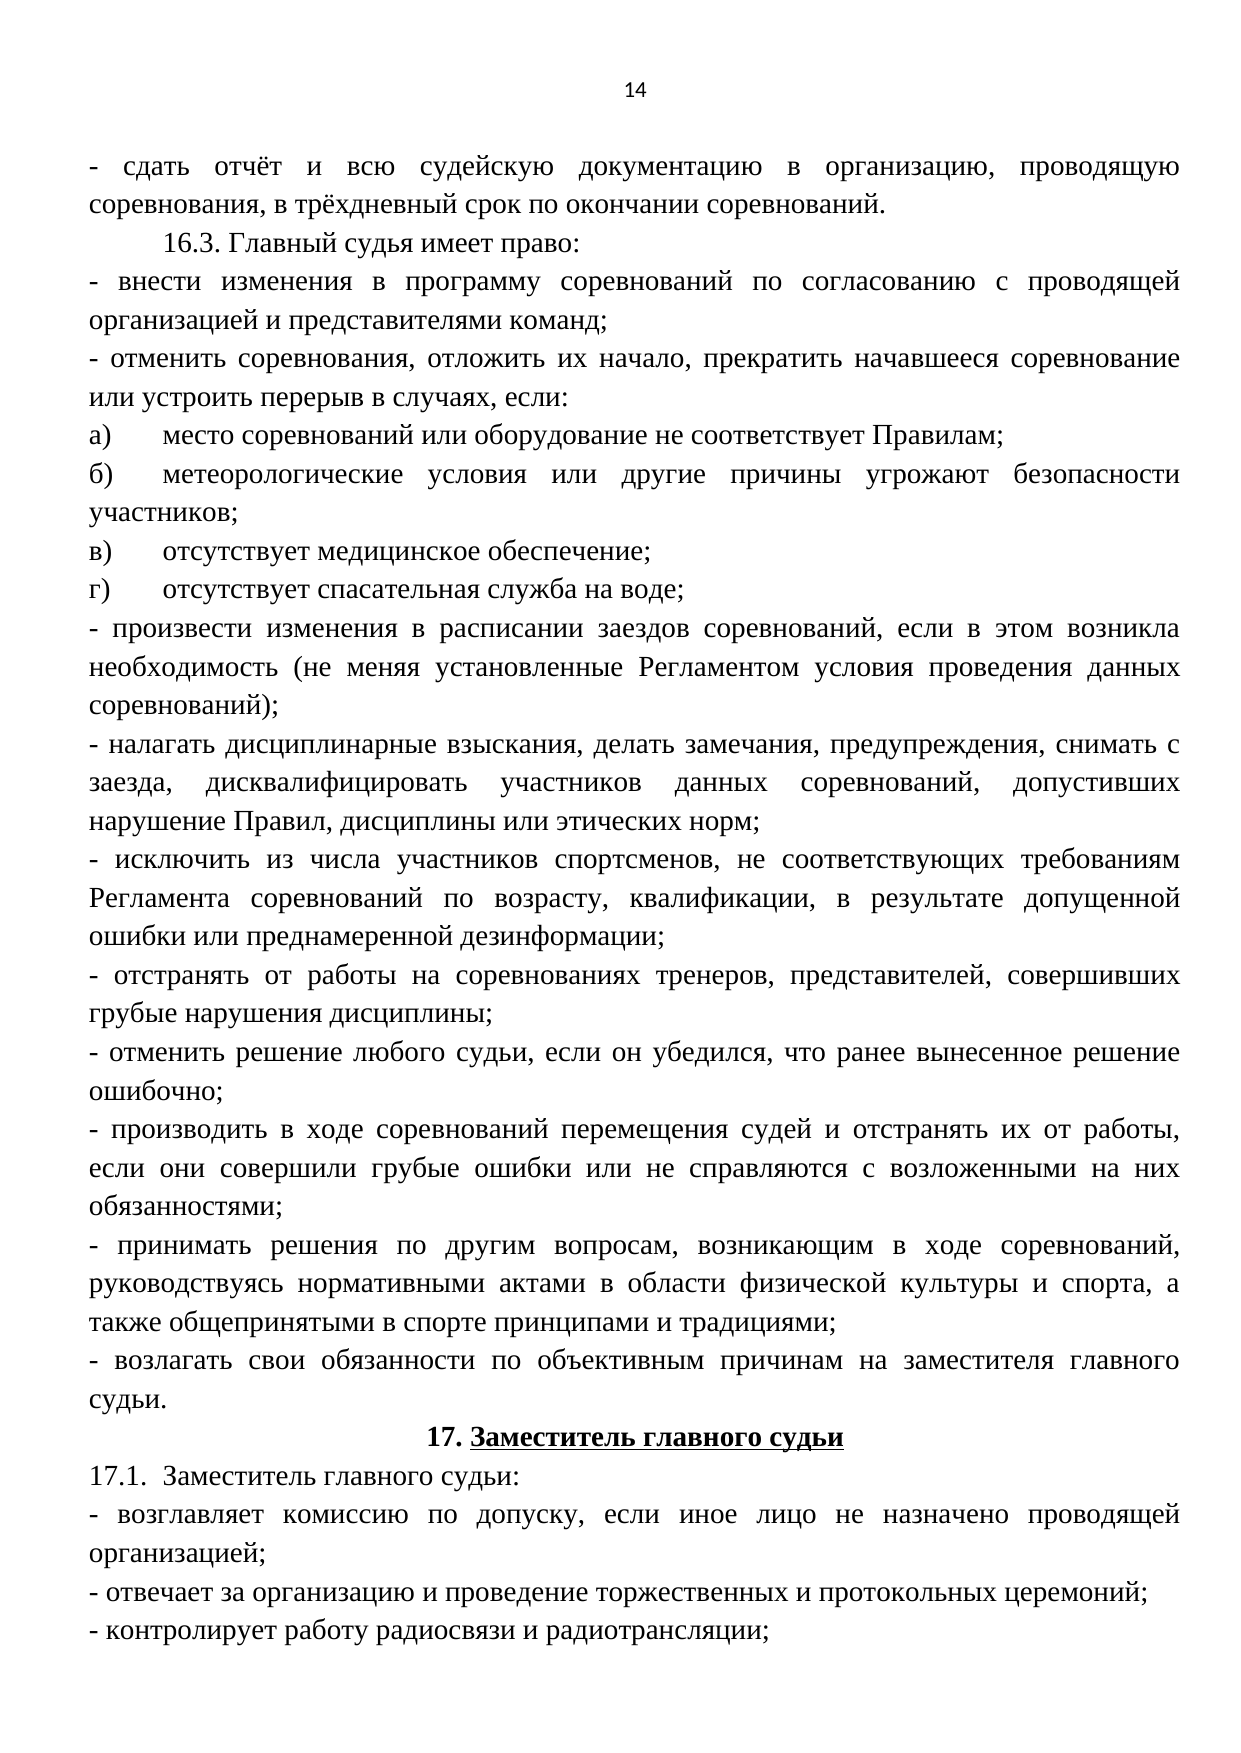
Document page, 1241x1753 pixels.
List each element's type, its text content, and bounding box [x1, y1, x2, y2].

text в) отсутствует медицинское обеспечение; [89, 533, 1181, 567]
text - исключить из числа участников спортсменов, не соответствующих требованиям Регламента соревнований по возрасту, квалификации, в результате допущенной ошибки или преднамеренной дезинформации; [89, 841, 1181, 952]
text - принимать решения по другим вопросам, возникающим в ходе соревнований, руководствуясь нормативными актами в области физической культуры и спорта, а также общепринятыми в спорте принципами и традициями; [89, 1227, 1181, 1337]
text - отменить решение любого судьи, если он убедился, что ранее вынесенное решение ошибочно; [89, 1034, 1181, 1106]
text - произвести изменения в расписании заездов соревнований, если в этом возникла необходимость (не меняя установленные Регламентом условия проведения данных соревнований); [89, 610, 1181, 721]
text - сдать отчёт и всю судейскую документацию в организацию, проводящую соревнования, в трёхдневный срок по окончании соревнований. [89, 148, 1181, 220]
text а) место соревнований или оборудование не соответствует Правилам; [89, 417, 1181, 451]
text 16.3. Главный судья имеет право: [89, 225, 1181, 258]
text - возлагать свои обязанности по объективным причинам на заместителя главного судьи. [89, 1342, 1181, 1414]
text - внести изменения в программу соревнований по согласованию с проводящей организацией и представителями команд; [89, 263, 1181, 335]
text г) отсутствует спасательная служба на воде; [89, 572, 1181, 605]
text - отвечает за организацию и проведение торжественных и протокольных церемоний; [89, 1574, 1181, 1607]
text - контролирует работу радиосвязи и радиотрансляции; [89, 1612, 1181, 1646]
text - производить в ходе соревнований перемещения судей и отстранять их от работы, если они совершили грубые ошибки или не справляются с возложенными на них обязанностями; [89, 1111, 1181, 1222]
list Заместитель главного судьи: [89, 1458, 1181, 1492]
text б) метеорологические условия или другие причины угрожают безопасности участников; [89, 456, 1181, 528]
text - налагать дисциплинарные взыскания, делать замечания, предупреждения, снимать с заезда, дисквалифицировать участников данных соревнований, допустивших нарушение Правил, дисциплины или этических норм; [89, 726, 1181, 836]
text 17. Заместитель главного судьи [89, 1419, 1181, 1453]
text - возглавляет комиссию по допуску, если иное лицо не назначено проводящей организацией; [89, 1497, 1181, 1569]
text - отстранять от работы на соревнованиях тренеров, представителей, совершивших грубые нарушения дисциплины; [89, 957, 1181, 1029]
text - отменить соревнования, отложить их начало, прекратить начавшееся соревнование или устроить перерыв в случаях, если: [89, 340, 1181, 412]
